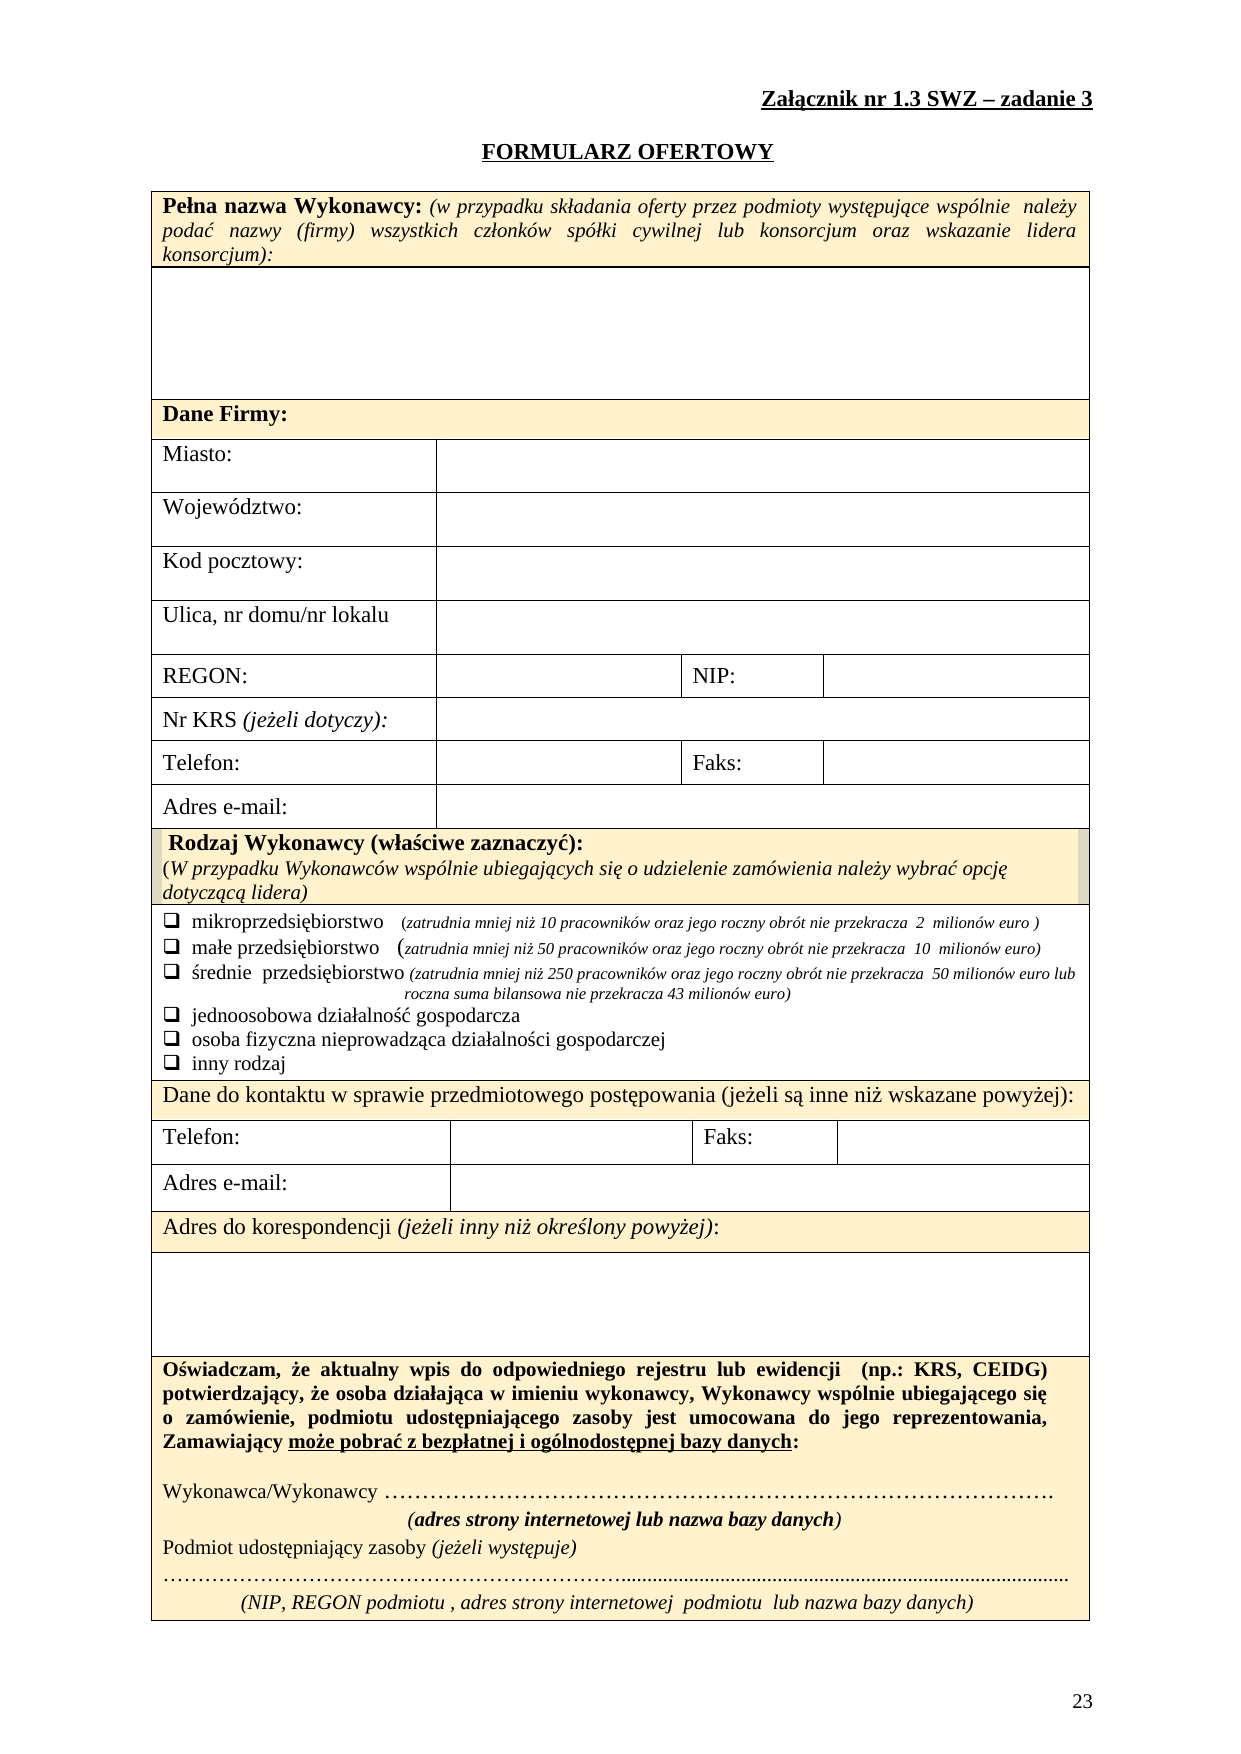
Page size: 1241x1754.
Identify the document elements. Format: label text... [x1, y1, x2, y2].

table_header Pełna nazwa Wykonawcy: (w przypadku składania oferty przez podmioty występujące wspólnie należy podać nazwy (firmy) wszystkich członków spółki cywilnej lub konsorcjum oraz wskazanie lidera konsorcjum): [152, 192, 1089, 266]
table_cell Telefon: [152, 741, 436, 784]
table_cell [824, 655, 1089, 697]
table_cell [451, 1121, 692, 1163]
table_cell Faks: [693, 1121, 837, 1163]
table_cell REGON: [152, 655, 436, 697]
table_cell [437, 440, 1089, 492]
table_cell [437, 698, 1089, 740]
table_cell [437, 655, 681, 697]
text FORMULARZ OFERTOWY [162, 138, 1093, 164]
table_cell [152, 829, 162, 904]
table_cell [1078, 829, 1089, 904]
table_cell [152, 1253, 1089, 1356]
table_cell [437, 493, 1089, 546]
table_cell Kod pocztowy: [152, 547, 436, 600]
table_cell [437, 601, 1089, 653]
table_cell Miasto: [152, 440, 436, 492]
table_cell Oświadczam, że aktualny wpis do odpowiedniego rejestru lub ewidencji (np.: KRS, CEIDG) potwierdzający, że osoba działająca w imieniu wykonawcy, Wykonawcy wspólnie ubiegającego się o zamówienie, podmiotu udostępniającego zasoby jest umocowana do jego reprezentowania, Zamawiający może pobrać z bezpłatnej i ogólnodostępnej bazy danych: Wykonawca/Wykonawcy ……………………………………………………………………………. (adres strony internetowej lub nazwa bazy danych) Podmiot udostępniający zasoby (jeżeli występuje) …………………………………………………………...................................................................................... (NIP, REGON podmiotu , adres strony internetowej podmiotu lub nazwa bazy danych) [152, 1357, 1089, 1620]
table_cell NIP: [682, 655, 823, 697]
table_cell [451, 1165, 1089, 1211]
table_cell Telefon: [152, 1121, 450, 1163]
table_cell [437, 741, 681, 784]
table_cell Faks: [682, 741, 823, 784]
table_cell [824, 741, 1089, 784]
table_cell [838, 1121, 1089, 1163]
table_cell Nr KRS (jeżeli dotyczy): [152, 698, 436, 740]
table_cell Dane do kontaktu w sprawie przedmiotowego postępowania (jeżeli są inne niż wskazane powyżej): [152, 1081, 1089, 1119]
table_cell Adres do korespondencji (jeżeli inny niż określony powyżej): [152, 1212, 1089, 1252]
table_cell Województwo: [152, 493, 436, 546]
table_cell mikroprzedsiębiorstwo (zatrudnia mniej niż 10 pracowników oraz jego roczny obrót nie przekracza 2 milionów euro ) małe przedsiębiorstwo (zatrudnia mniej niż 50 pracowników oraz jego roczny obrót nie przekracza 10 milionów euro) średnie przedsiębiorstwo (zatrudnia mniej niż 250 pracowników oraz jego roczny obrót nie przekracza 50 milionów euro lub roczna suma bilansowa nie przekracza 43 milionów euro) jednoosobowa działalność gospodarcza osoba fizyczna nieprowadząca działalności gospodarczej inny rodzaj [152, 905, 1089, 1080]
table_cell [437, 785, 1089, 828]
table_cell Adres e-mail: [152, 785, 436, 828]
table_cell Ulica, nr domu/nr lokalu [152, 601, 436, 653]
table_cell Adres e-mail: [152, 1165, 450, 1211]
table_cell [437, 547, 1089, 600]
table_cell Dane Firmy: [152, 400, 1089, 438]
text Załącznik nr 1.3 SWZ – zadanie 3 [162, 85, 1093, 112]
table_cell [152, 268, 1089, 399]
